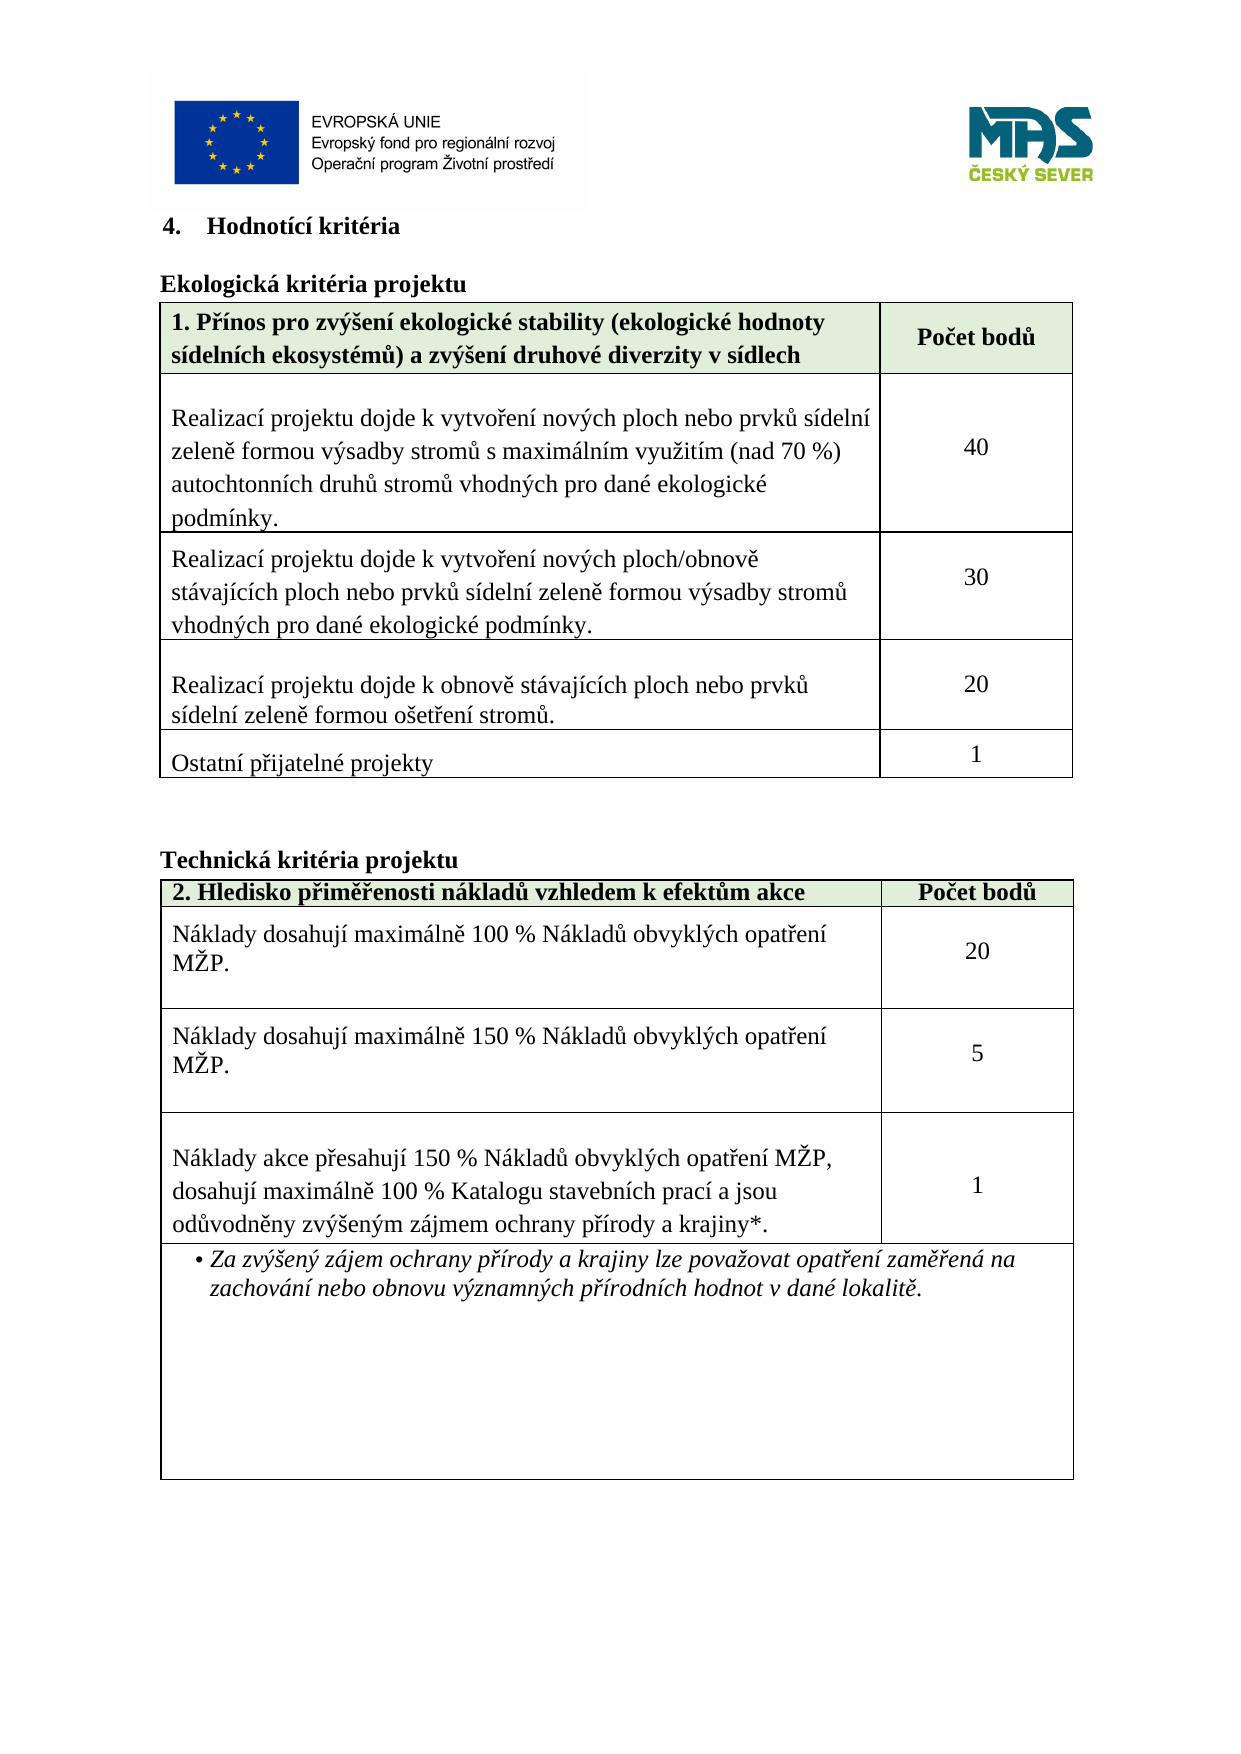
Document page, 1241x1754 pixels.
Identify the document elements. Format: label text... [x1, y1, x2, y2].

list Hodnotící kritéria [162, 211, 1093, 240]
table_cell Náklady akce přesahují 150 % Nákladů obvyklých opatření MŽP, dosahují maximálně 100 % Katalogu stavebních prací a jsou odůvodněny zvýšeným zájmem ochrany přírody a krajiny*. [162, 1113, 881, 1243]
table_cell 1 [882, 1113, 1073, 1243]
text Technická kritéria projektu [160, 846, 1093, 874]
table_cell Realizací projektu dojde k obnově stávajících ploch nebo prvků sídelní zeleně formou ošetření stromů. [161, 640, 879, 729]
table_cell Za zvýšený zájem ochrany přírody a krajiny lze považovat opatření zaměřená na zachování nebo obnovu významných přírodních hodnot v dané lokalitě. [162, 1244, 1073, 1479]
table_cell Realizací projektu dojde k vytvoření nových ploch/obnově stávajících ploch nebo prvků sídelní zeleně formou výsadby stromů vhodných pro dané ekologické podmínky. [161, 533, 879, 639]
table_cell 40 [881, 374, 1072, 531]
table_cell Náklady dosahují maximálně 100 % Nákladů obvyklých opatření MŽP. [162, 907, 881, 1008]
table_cell 30 [881, 533, 1072, 639]
picture [1072, 107, 1093, 142]
table_cell Realizací projektu dojde k vytvoření nových ploch nebo prvků sídelní zeleně formou výsadby stromů s maximálním využitím (nad 70 %) autochtonních druhů stromů vhodných pro dané ekologické podmínky. [161, 374, 879, 531]
picture [147, 73, 589, 212]
text Ekologická kritéria projektu [160, 269, 1093, 298]
table_header Počet bodů [882, 881, 1073, 906]
table_cell 5 [882, 1009, 1073, 1112]
table_cell 1 [881, 730, 1072, 777]
table_cell 20 [881, 640, 1072, 729]
table_cell 20 [882, 907, 1073, 1008]
table_header 2. Hledisko přiměřenosti nákladů vzhledem k efektům akce [162, 881, 881, 906]
table_cell Náklady dosahují maximálně 150 % Nákladů obvyklých opatření MŽP. [162, 1009, 881, 1112]
picture [969, 107, 1093, 181]
table_header 1. Přínos pro zvýšení ekologické stability (ekologické hodnoty sídelních ekosystémů) a zvýšení druhové diverzity v sídlech [161, 303, 879, 373]
table_cell Ostatní přijatelné projekty [161, 730, 879, 777]
table_header Počet bodů [881, 303, 1072, 373]
